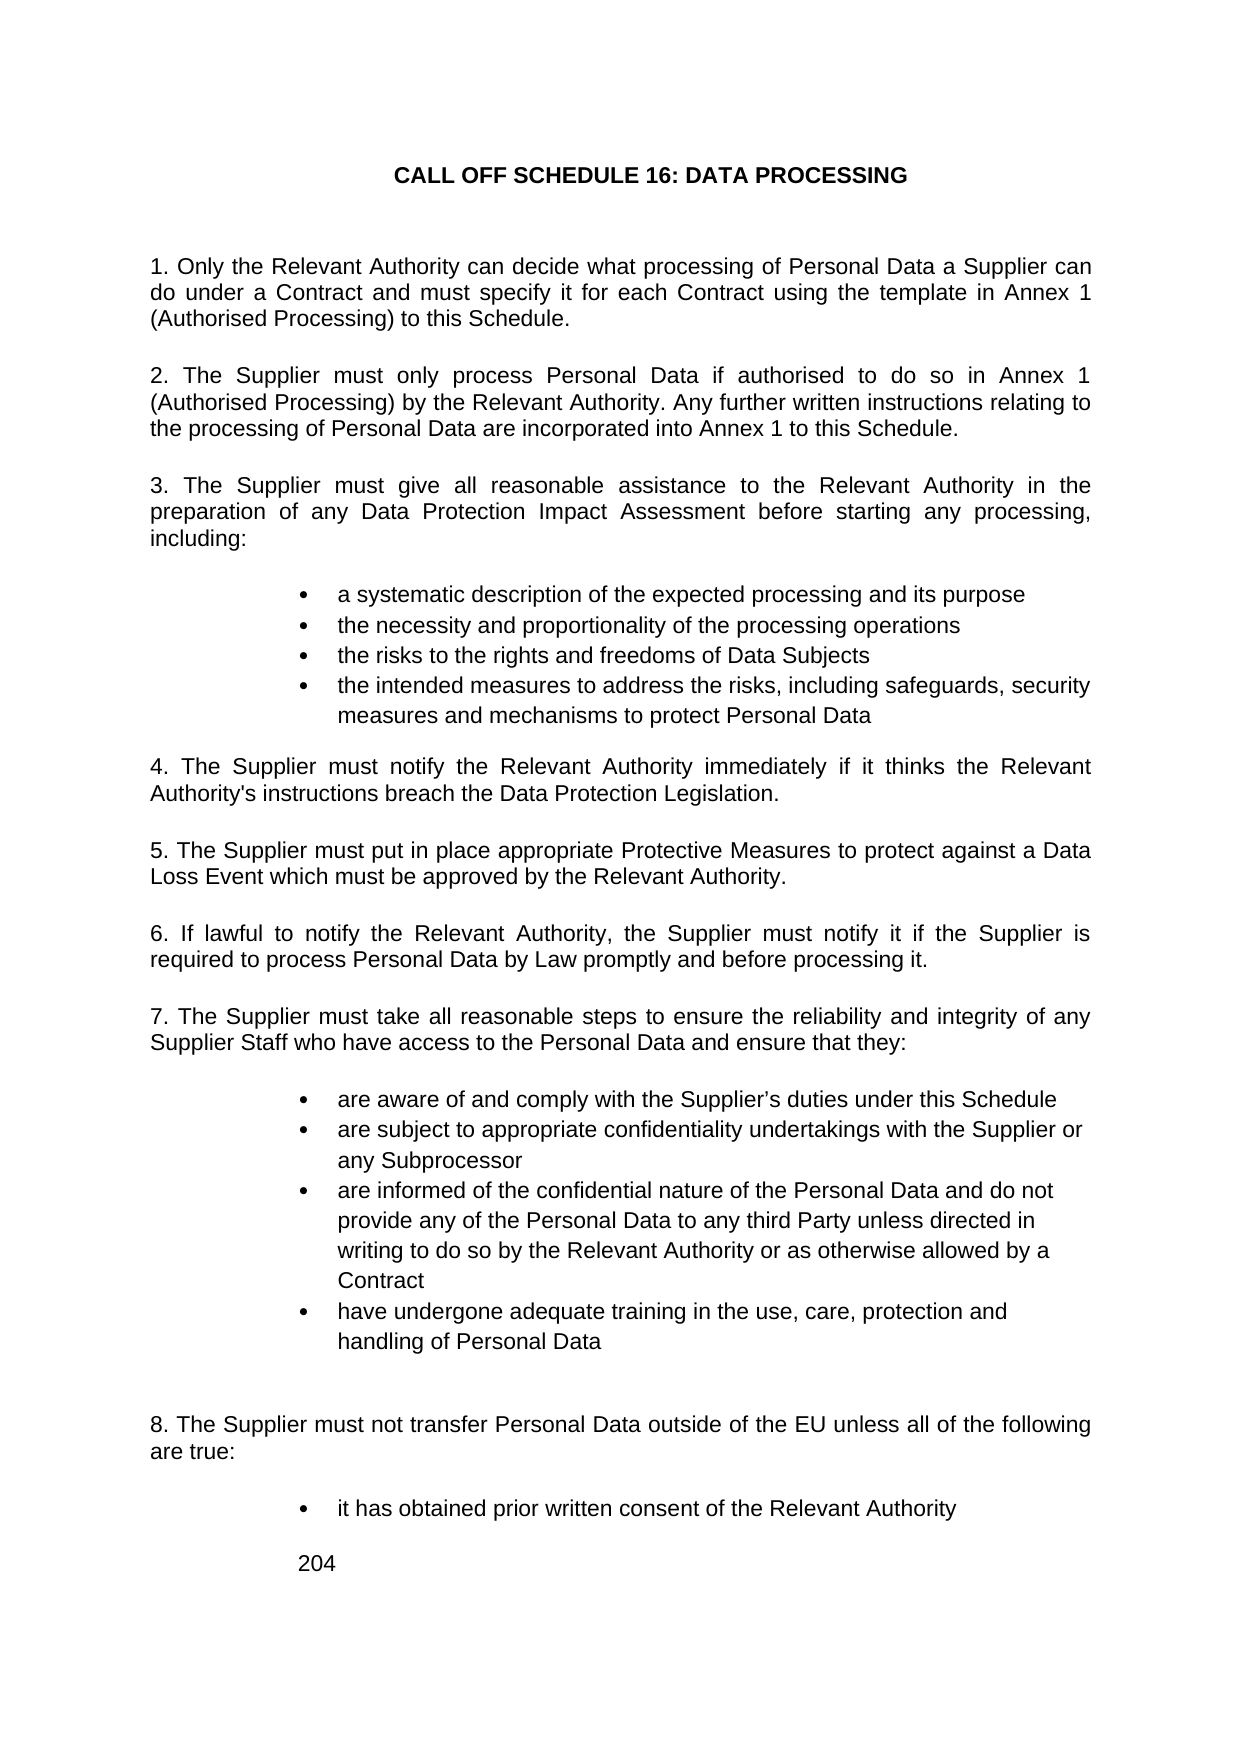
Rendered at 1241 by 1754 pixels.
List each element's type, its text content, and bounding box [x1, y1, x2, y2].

text 4. The Supplier must notify the Relevant Authority immediately if it thinks the Relevant Authority's instructions breach the Data Protection Legislation. [150, 753, 1093, 806]
text 5. The Supplier must put in place appropriate Protective Measures to protect against a Data Loss Event which must be approved by the Relevant Authority. [150, 837, 1093, 889]
text 3. The Supplier must give all reasonable assistance to the Relevant Authority in the preparation of any Data Protection Impact Assessment before starting any processing, including: [150, 472, 1093, 551]
list a systematic description of the expected processing and its purpose [300, 581, 1093, 608]
list are informed of the confidential nature of the Personal Data and do not provide any of the Personal Data to any third Party unless directed in writing to do so by the Relevant Authority or as otherwise allowed by a Contract [300, 1177, 1093, 1294]
list have undergone adequate training in the use, care, protection and handling of Personal Data [300, 1298, 1093, 1354]
text 8. The Supplier must not transfer Personal Data outside of the EU unless all of the following are true: [150, 1411, 1093, 1464]
list the necessity and proportionality of the processing operations [300, 612, 1093, 638]
list the risks to the rights and freedoms of Data Subjects [300, 642, 1093, 668]
list the intended measures to address the risks, including safeguards, security measures and mechanisms to protect Personal Data [300, 672, 1093, 729]
text 1. Only the Relevant Authority can decide what processing of Personal Data a Supplier can do under a Contract and must specify it for each Contract using the template in Annex 1 (Authorised Processing) to this Schedule. [150, 253, 1093, 332]
list are aware of and comply with the Supplier’s duties under this Schedule [300, 1086, 1093, 1113]
list are subject to appropriate confidentiality undertakings with the Supplier or any Subprocessor [300, 1116, 1093, 1173]
text 7. The Supplier must take all reasonable steps to ensure the reliability and integrity of any Supplier Staff who have access to the Personal Data and ensure that they: [150, 1003, 1093, 1056]
list it has obtained prior written consent of the Relevant Authority [300, 1494, 1093, 1521]
text CALL OFF SCHEDULE 16: DATA PROCESSING [209, 162, 1093, 189]
text 6. If lawful to notify the Relevant Authority, the Supplier must notify it if the Supplier is required to process Personal Data by Law promptly and before processing it. [150, 920, 1093, 972]
text 2. The Supplier must only process Personal Data if authorised to do so in Annex 1 (Authorised Processing) by the Relevant Authority. Any further written instructions relating to the processing of Personal Data are incorporated into Annex 1 to this Schedule. [150, 362, 1093, 441]
